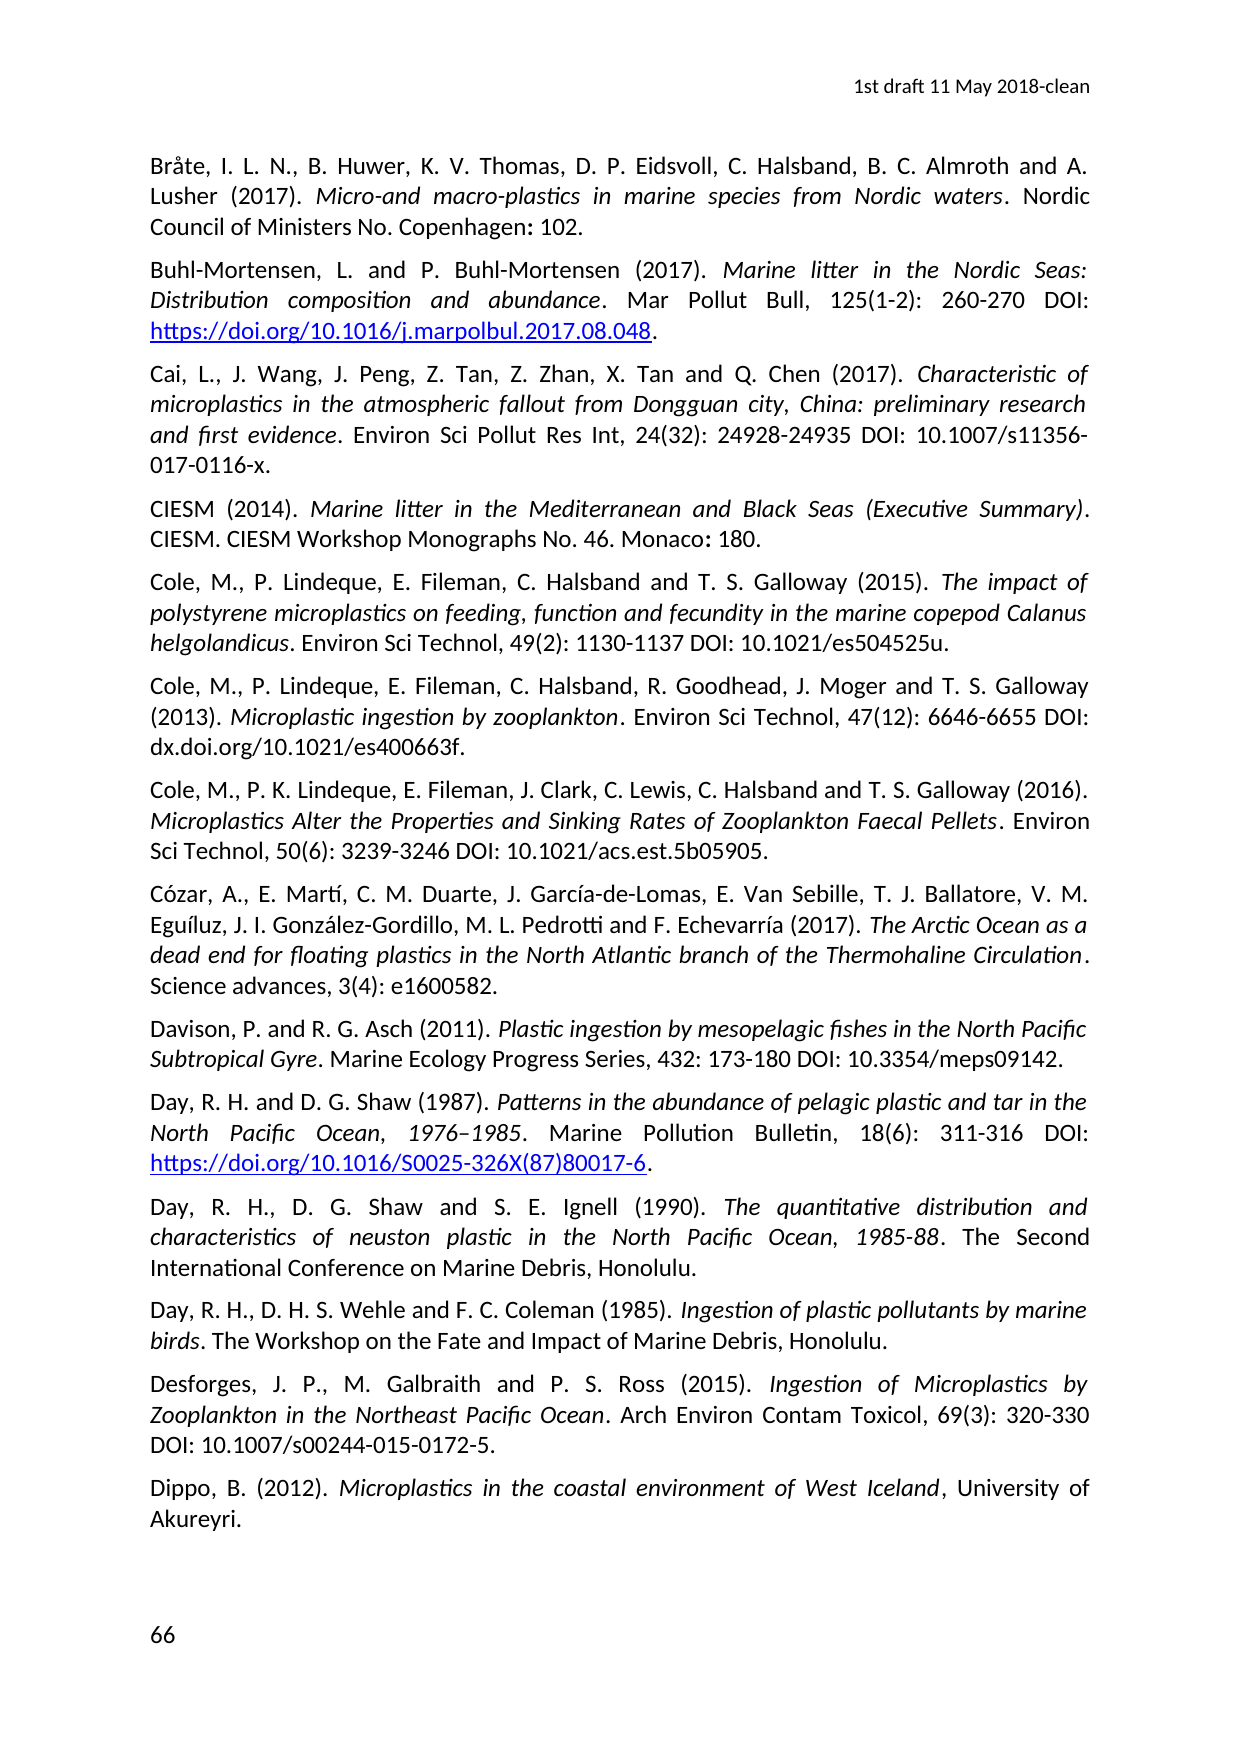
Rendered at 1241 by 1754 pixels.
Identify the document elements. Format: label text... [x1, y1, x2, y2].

text Desforges, J. P., M. Galbraith and P. S. Ross (2015). Ingestion of Microplastics by Zooplankton in the Northeast Pacific Ocean. Arch Environ Contam Toxicol, 69(3): 320-330 DOI: 10.1007/s00244-015-0172-5. [150, 1368, 1090, 1460]
text Bråte, I. L. N., B. Huwer, K. V. Thomas, D. P. Eidsvoll, C. Halsband, B. C. Almroth and A. Lusher (2017). Micro-and macro-plastics in marine species from Nordic waters. Nordic Council of Ministers No. Copenhagen: 102. [150, 150, 1090, 242]
text Dippo, B. (2012). Microplastics in the coastal environment of West Iceland, University of Akureyri. [150, 1472, 1090, 1533]
text Buhl-Mortensen, L. and P. Buhl-Mortensen (2017). Marine litter in the Nordic Seas: Distribution composition and abundance. Mar Pollut Bull, 125(1-2): 260-270 DOI: https://doi.org/10.1016/j.marpolbul.2017.08.048. [150, 254, 1090, 346]
text Cai, L., J. Wang, J. Peng, Z. Tan, Z. Zhan, X. Tan and Q. Chen (2017). Characteristic of microplastics in the atmospheric fallout from Dongguan city, China: preliminary research and first evidence. Environ Sci Pollut Res Int, 24(32): 24928-24935 DOI: 10.1007/s11356-017-0116-x. [150, 358, 1090, 480]
text Cole, M., P. K. Lindeque, E. Fileman, J. Clark, C. Lewis, C. Halsband and T. S. Galloway (2016). Microplastics Alter the Properties and Sinking Rates of Zooplankton Faecal Pellets. Environ Sci Technol, 50(6): 3239-3246 DOI: 10.1021/acs.est.5b05905. [150, 774, 1090, 866]
text Cole, M., P. Lindeque, E. Fileman, C. Halsband and T. S. Galloway (2015). The impact of polystyrene microplastics on feeding, function and fecundity in the marine copepod Calanus helgolandicus. Environ Sci Technol, 49(2): 1130-1137 DOI: 10.1021/es504525u. [150, 566, 1090, 658]
text Day, R. H., D. G. Shaw and S. E. Ignell (1990). The quantitative distribution and characteristics of neuston plastic in the North Pacific Ocean, 1985-88. The Second International Conference on Marine Debris, Honolulu. [150, 1191, 1090, 1282]
text Day, R. H., D. H. S. Wehle and F. C. Coleman (1985). Ingestion of plastic pollutants by marine birds. The Workshop on the Fate and Impact of Marine Debris, Honolulu. [150, 1295, 1090, 1356]
text Cole, M., P. Lindeque, E. Fileman, C. Halsband, R. Goodhead, J. Moger and T. S. Galloway (2013). Microplastic ingestion by zooplankton. Environ Sci Technol, 47(12): 6646-6655 DOI: dx.doi.org/10.1021/es400663f. [150, 670, 1090, 762]
text Day, R. H. and D. G. Shaw (1987). Patterns in the abundance of pelagic plastic and tar in the North Pacific Ocean, 1976–1985. Marine Pollution Bulletin, 18(6): 311-316 DOI: https://doi.org/10.1016/S0025-326X(87)80017-6. [150, 1087, 1090, 1178]
text Davison, P. and R. G. Asch (2011). Plastic ingestion by mesopelagic fishes in the North Pacific Subtropical Gyre. Marine Ecology Progress Series, 432: 173-180 DOI: 10.3354/meps09142. [150, 1013, 1090, 1074]
text CIESM (2014). Marine litter in the Mediterranean and Black Seas (Executive Summary). CIESM. CIESM Workshop Monographs No. 46. Monaco: 180. [150, 493, 1090, 554]
text Cózar, A., E. Martí, C. M. Duarte, J. García-de-Lomas, E. Van Sebille, T. J. Ballatore, V. M. Eguíluz, J. I. González-Gordillo, M. L. Pedrotti and F. Echevarría (2017). The Arctic Ocean as a dead end for floating plastics in the North Atlantic branch of the Thermohaline Circulation. Science advances, 3(4): e1600582. [150, 878, 1090, 1001]
